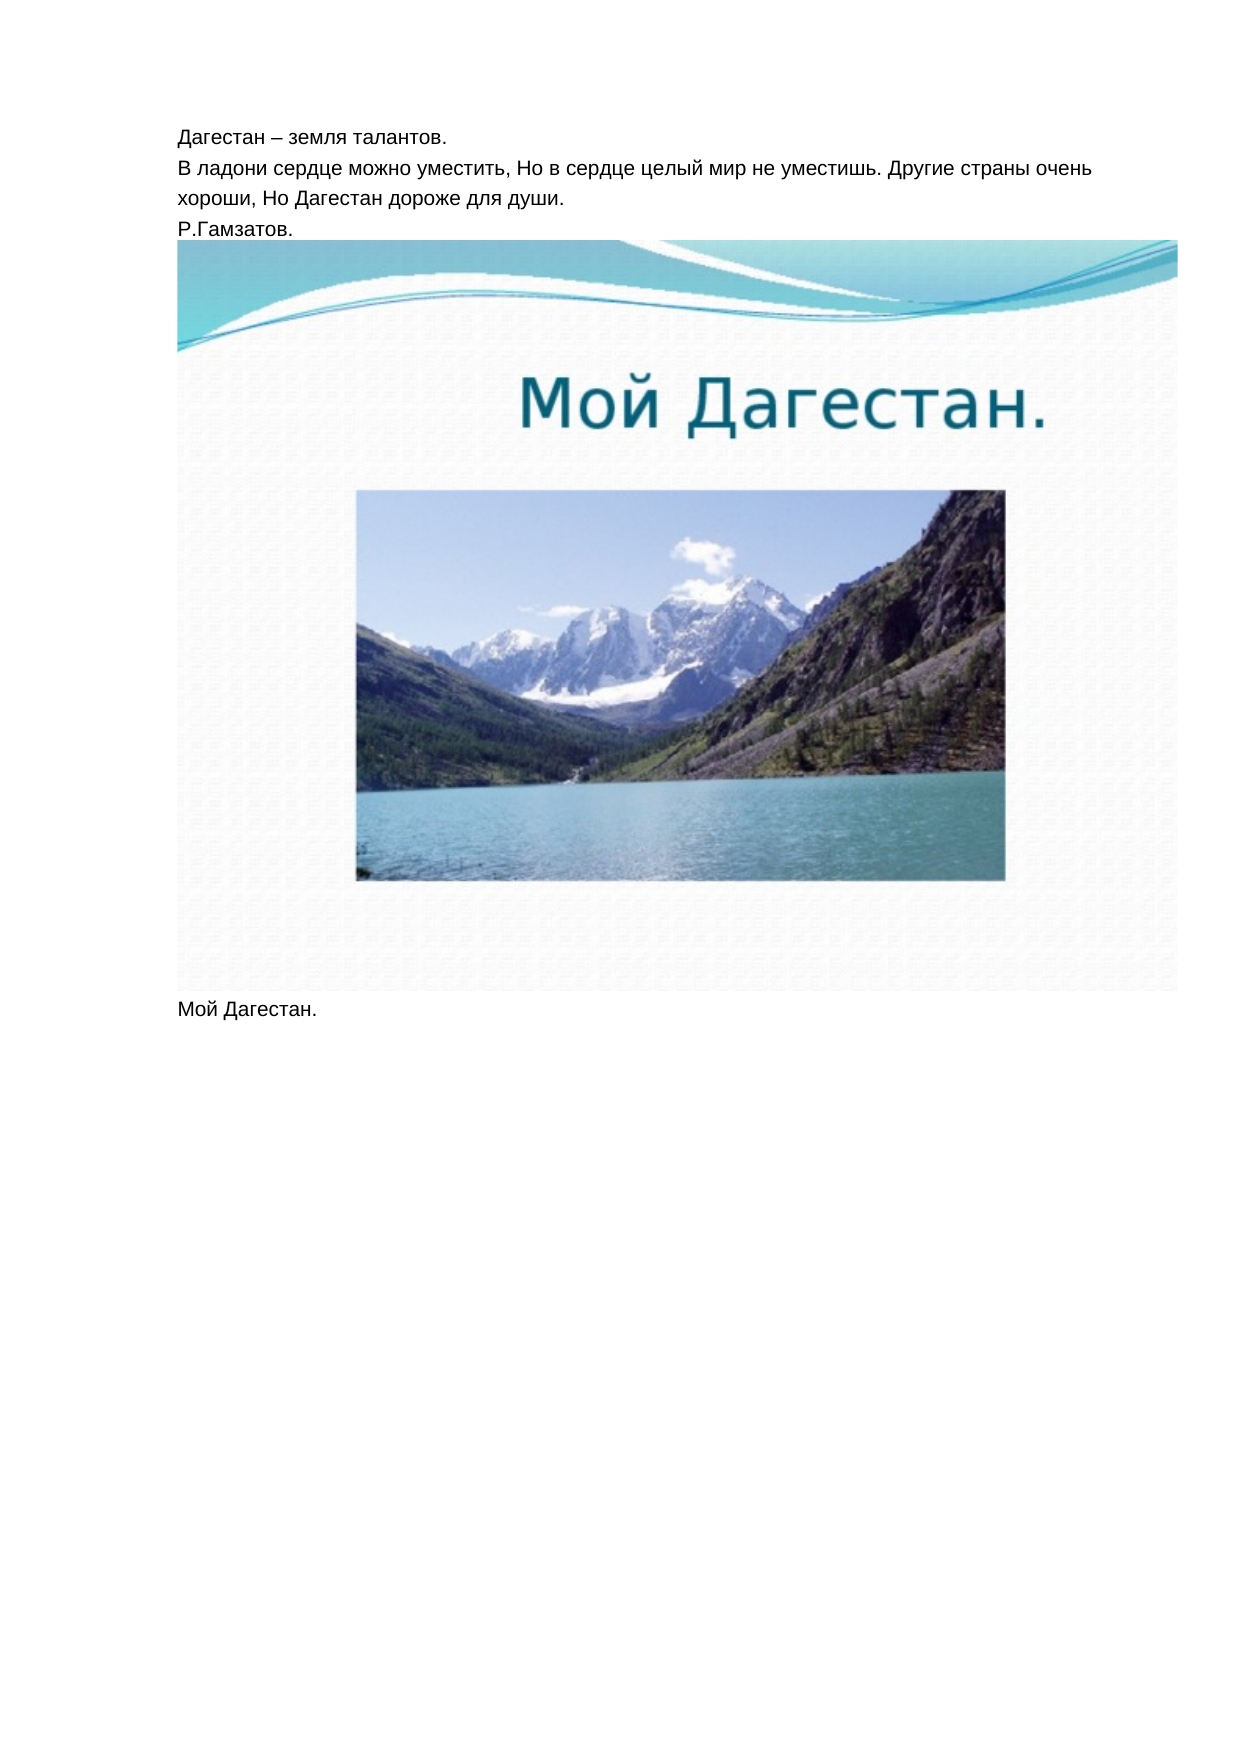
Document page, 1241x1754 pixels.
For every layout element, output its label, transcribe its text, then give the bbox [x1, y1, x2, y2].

text Р.Гамзатов. [177, 210, 1152, 240]
text В ладони сердце можно уместить, Но в сердце целый мир не уместишь. Другие страны очень хороши, Но Дагестан дороже для души. [177, 149, 1152, 210]
picture [177, 240, 1178, 991]
text Дагестан – земля талантов. [177, 118, 1152, 149]
text Мой Дагестан. [177, 991, 1152, 1021]
